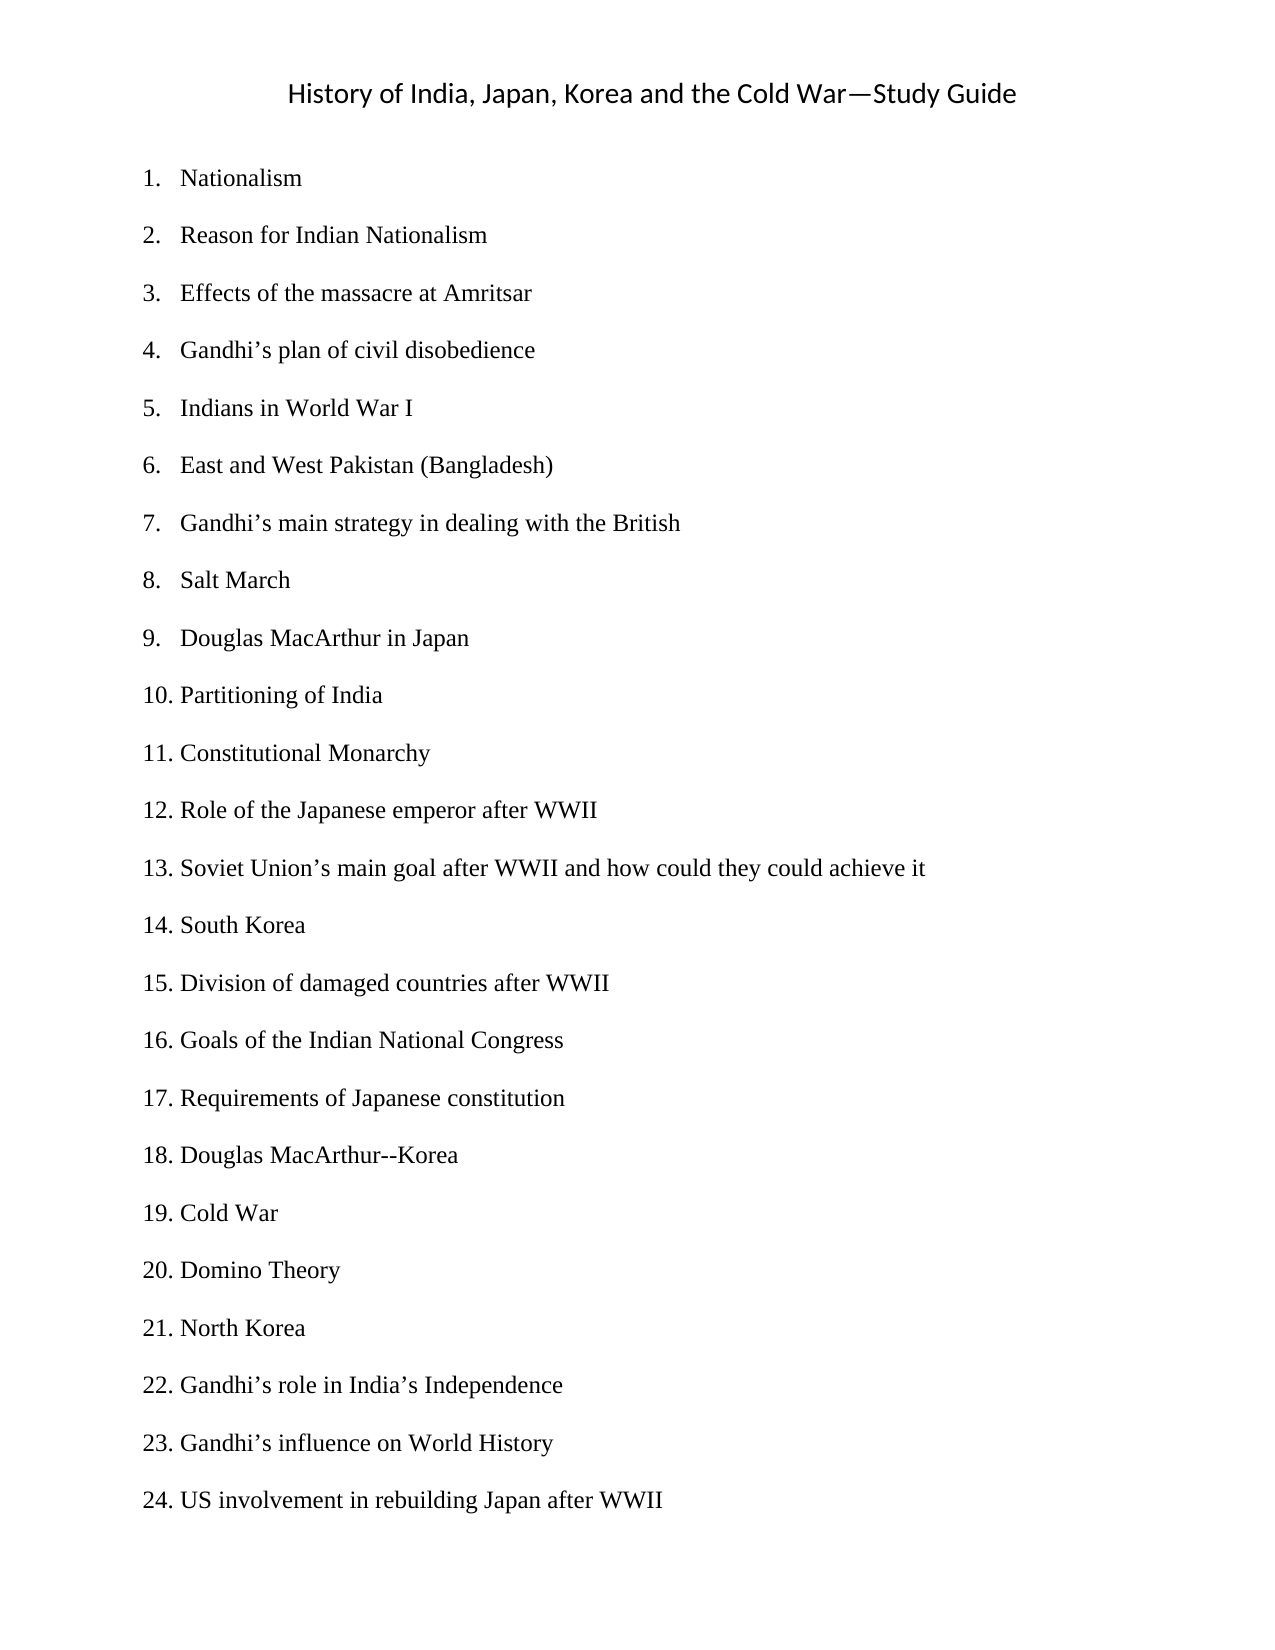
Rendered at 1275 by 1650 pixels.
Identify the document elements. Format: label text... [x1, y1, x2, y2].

list Soviet Union’s main goal after WWII and how could they could achieve it [142, 853, 1200, 882]
list North Korea [142, 1313, 1200, 1342]
list US involvement in rebuilding Japan after WWII [142, 1485, 1200, 1514]
list Gandhi’s main strategy in dealing with the British [142, 508, 1200, 537]
list Salt March [142, 565, 1200, 594]
list Partitioning of India [142, 680, 1200, 709]
list Gandhi’s plan of civil disobedience [142, 335, 1200, 364]
list Constitutional Monarchy [142, 738, 1200, 767]
list Douglas MacArthur in Japan [142, 623, 1200, 652]
list Domino Theory [142, 1255, 1200, 1284]
list Nationalism [142, 163, 1200, 192]
list Gandhi’s role in India’s Independence [142, 1370, 1200, 1399]
list East and West Pakistan (Bangladesh) [142, 450, 1200, 479]
list Effects of the massacre at Amritsar [142, 278, 1200, 307]
list Cold War [142, 1198, 1200, 1227]
list Role of the Japanese emperor after WWII [142, 795, 1200, 824]
list Reason for Indian Nationalism [142, 220, 1200, 249]
text History of India, Japan, Korea and the Cold War—Study Guide [105, 75, 1200, 111]
list Indians in World War I [142, 393, 1200, 422]
list Goals of the Indian National Congress [142, 1025, 1200, 1054]
list South Korea [142, 910, 1200, 939]
list Requirements of Japanese constitution [142, 1083, 1200, 1112]
list Douglas MacArthur--Korea [142, 1140, 1200, 1169]
list Division of damaged countries after WWII [142, 968, 1200, 997]
list Gandhi’s influence on World History [142, 1428, 1200, 1457]
